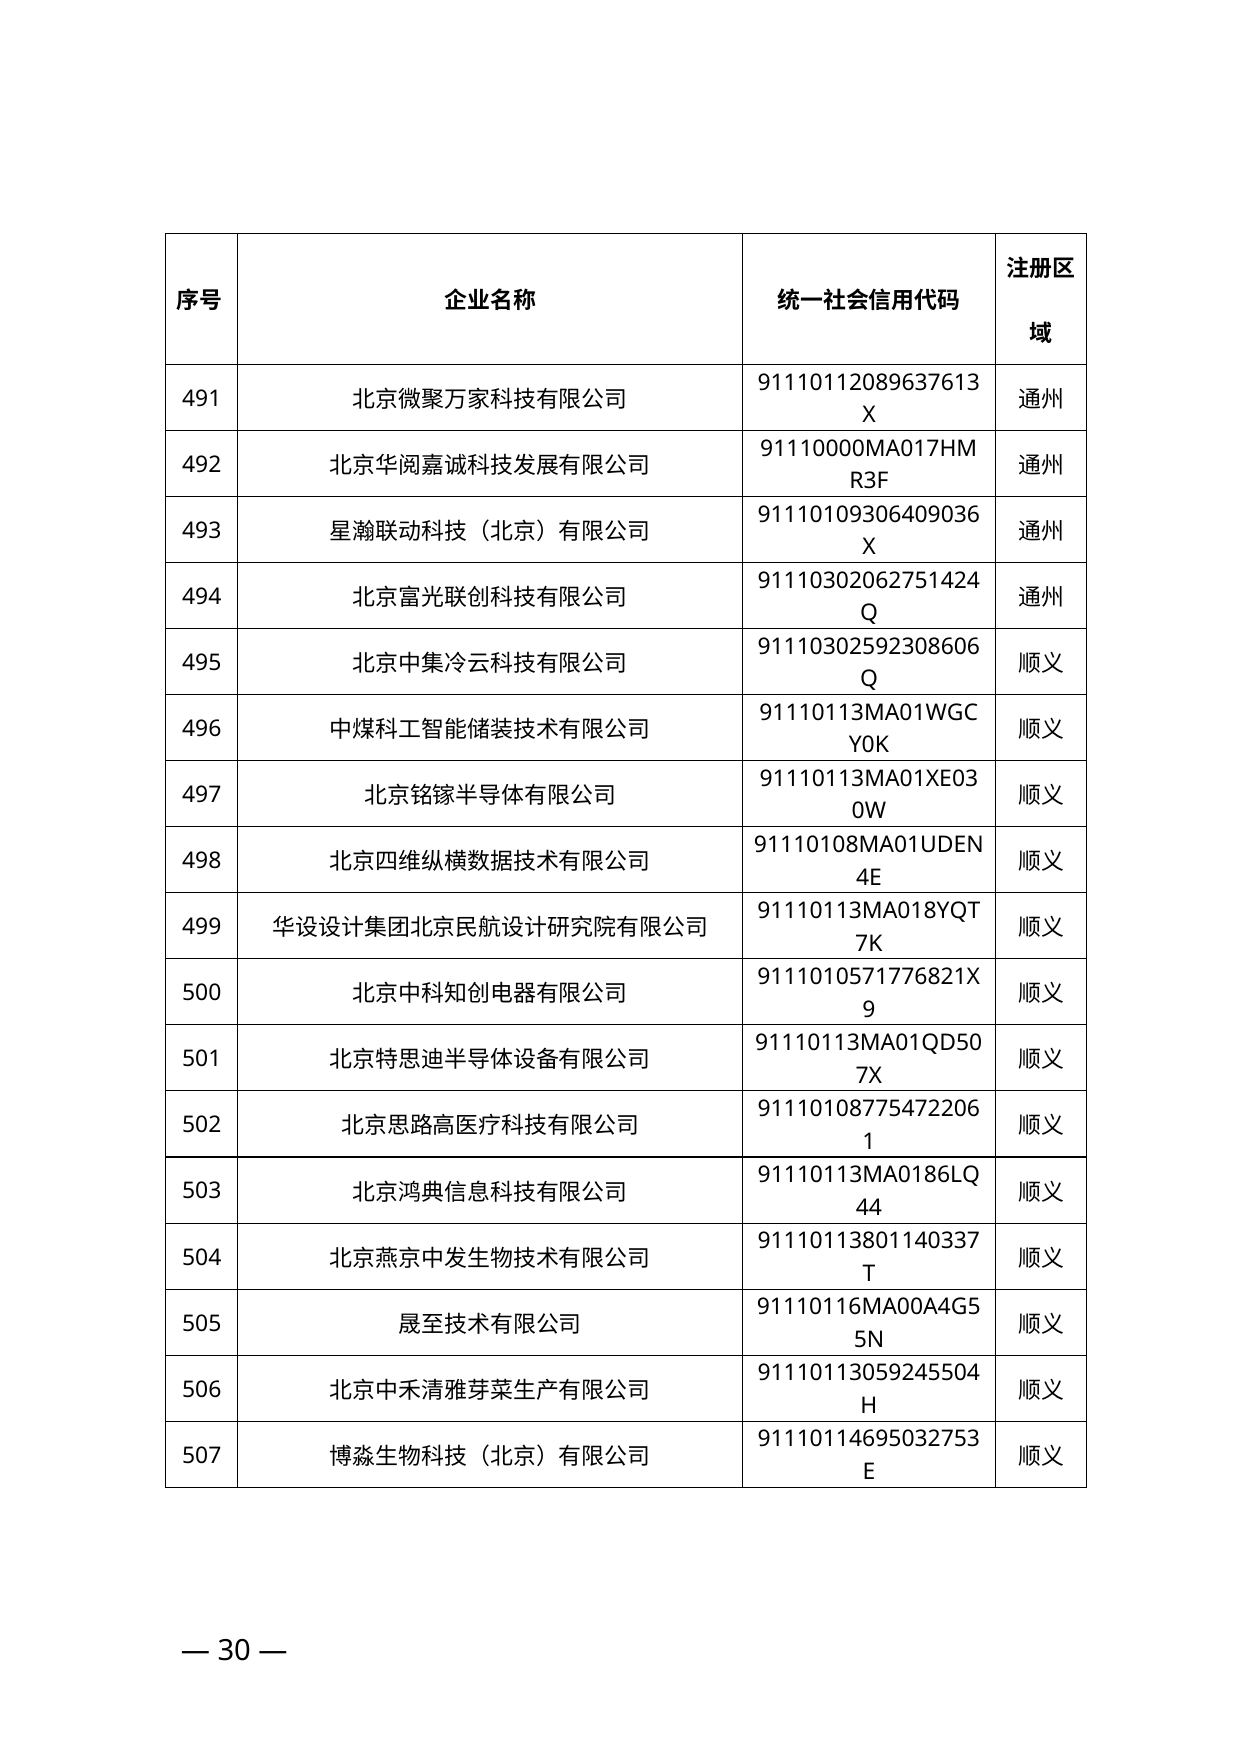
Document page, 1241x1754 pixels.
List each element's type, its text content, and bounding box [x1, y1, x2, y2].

table_cell 星瀚联动科技（北京）有限公司 [238, 497, 742, 562]
table_cell 华设设计集团北京民航设计研究院有限公司 [238, 893, 742, 958]
table_cell 北京华阅嘉诚科技发展有限公司 [238, 431, 742, 496]
table_cell 顺义 [996, 761, 1086, 826]
table_cell 91110108MA01UDEN4E [743, 827, 995, 892]
table_cell 北京特思迪半导体设备有限公司 [238, 1025, 742, 1090]
table_cell 北京富光联创科技有限公司 [238, 563, 742, 628]
table_cell 91110112089637613X [743, 365, 995, 430]
table_cell 顺义 [996, 1356, 1086, 1421]
table_cell 中煤科工智能储装技术有限公司 [238, 695, 742, 760]
table_cell 500 [166, 959, 237, 1024]
table_cell 911101087754722061 [743, 1091, 995, 1156]
table_cell 北京中集冷云科技有限公司 [238, 629, 742, 694]
table_cell 91110116MA00A4G55N [743, 1290, 995, 1354]
table_cell 493 [166, 497, 237, 562]
table_cell 北京四维纵横数据技术有限公司 [238, 827, 742, 892]
table_cell 91110113MA01QD507X [743, 1025, 995, 1090]
table_cell 北京微聚万家科技有限公司 [238, 365, 742, 430]
table_cell 496 [166, 695, 237, 760]
table_cell 504 [166, 1224, 237, 1288]
table_cell 北京铭镓半导体有限公司 [238, 761, 742, 826]
table_cell 顺义 [996, 1158, 1086, 1222]
table_cell 91110113MA018YQT7K [743, 893, 995, 958]
table_cell 499 [166, 893, 237, 958]
table_cell 507 [166, 1422, 237, 1487]
table_cell 顺义 [996, 1422, 1086, 1487]
table_cell 顺义 [996, 629, 1086, 694]
table_cell 顺义 [996, 893, 1086, 958]
table_cell 91110302592308606Q [743, 629, 995, 694]
table_cell 晟至技术有限公司 [238, 1290, 742, 1354]
table_cell 通州 [996, 365, 1086, 430]
table_cell 通州 [996, 563, 1086, 628]
table_cell 91110109306409036X [743, 497, 995, 562]
table_cell 494 [166, 563, 237, 628]
table_cell 491 [166, 365, 237, 430]
table_cell 通州 [996, 497, 1086, 562]
table_header 统一社会信用代码 [743, 234, 995, 364]
table_cell 506 [166, 1356, 237, 1421]
table_cell 顺义 [996, 695, 1086, 760]
table_header 企业名称 [238, 234, 742, 364]
table_cell 91110113MA0186LQ44 [743, 1158, 995, 1222]
table_cell 北京中禾清雅芽菜生产有限公司 [238, 1356, 742, 1421]
table_cell 北京思路高医疗科技有限公司 [238, 1091, 742, 1156]
table_cell 495 [166, 629, 237, 694]
table_cell 91110113801140337T [743, 1224, 995, 1288]
table_header 序号 [166, 234, 237, 364]
table_cell 北京鸿典信息科技有限公司 [238, 1158, 742, 1222]
table_cell 博淼生物科技（北京）有限公司 [238, 1422, 742, 1487]
table_cell 顺义 [996, 827, 1086, 892]
table_cell 91110000MA017HMR3F [743, 431, 995, 496]
table_cell 北京燕京中发生物技术有限公司 [238, 1224, 742, 1288]
table_cell 497 [166, 761, 237, 826]
table_cell 91110113MA01XE030W [743, 761, 995, 826]
table_cell 501 [166, 1025, 237, 1090]
table_cell 91110113MA01WGCY0K [743, 695, 995, 760]
table_cell 9111010571776821X9 [743, 959, 995, 1024]
table_cell 顺义 [996, 1025, 1086, 1090]
table_cell 492 [166, 431, 237, 496]
table_cell 502 [166, 1091, 237, 1156]
table_cell 顺义 [996, 959, 1086, 1024]
table_cell 顺义 [996, 1224, 1086, 1288]
table_header 注册区域 [996, 234, 1086, 364]
table_cell 通州 [996, 431, 1086, 496]
table_cell 498 [166, 827, 237, 892]
table_cell 91110114695032753E [743, 1422, 995, 1487]
table_cell 91110113059245504H [743, 1356, 995, 1421]
table_cell 顺义 [996, 1290, 1086, 1354]
table_cell 505 [166, 1290, 237, 1354]
table_cell 顺义 [996, 1091, 1086, 1156]
table_cell 503 [166, 1158, 237, 1222]
table_cell 91110302062751424Q [743, 563, 995, 628]
table_cell 北京中科知创电器有限公司 [238, 959, 742, 1024]
